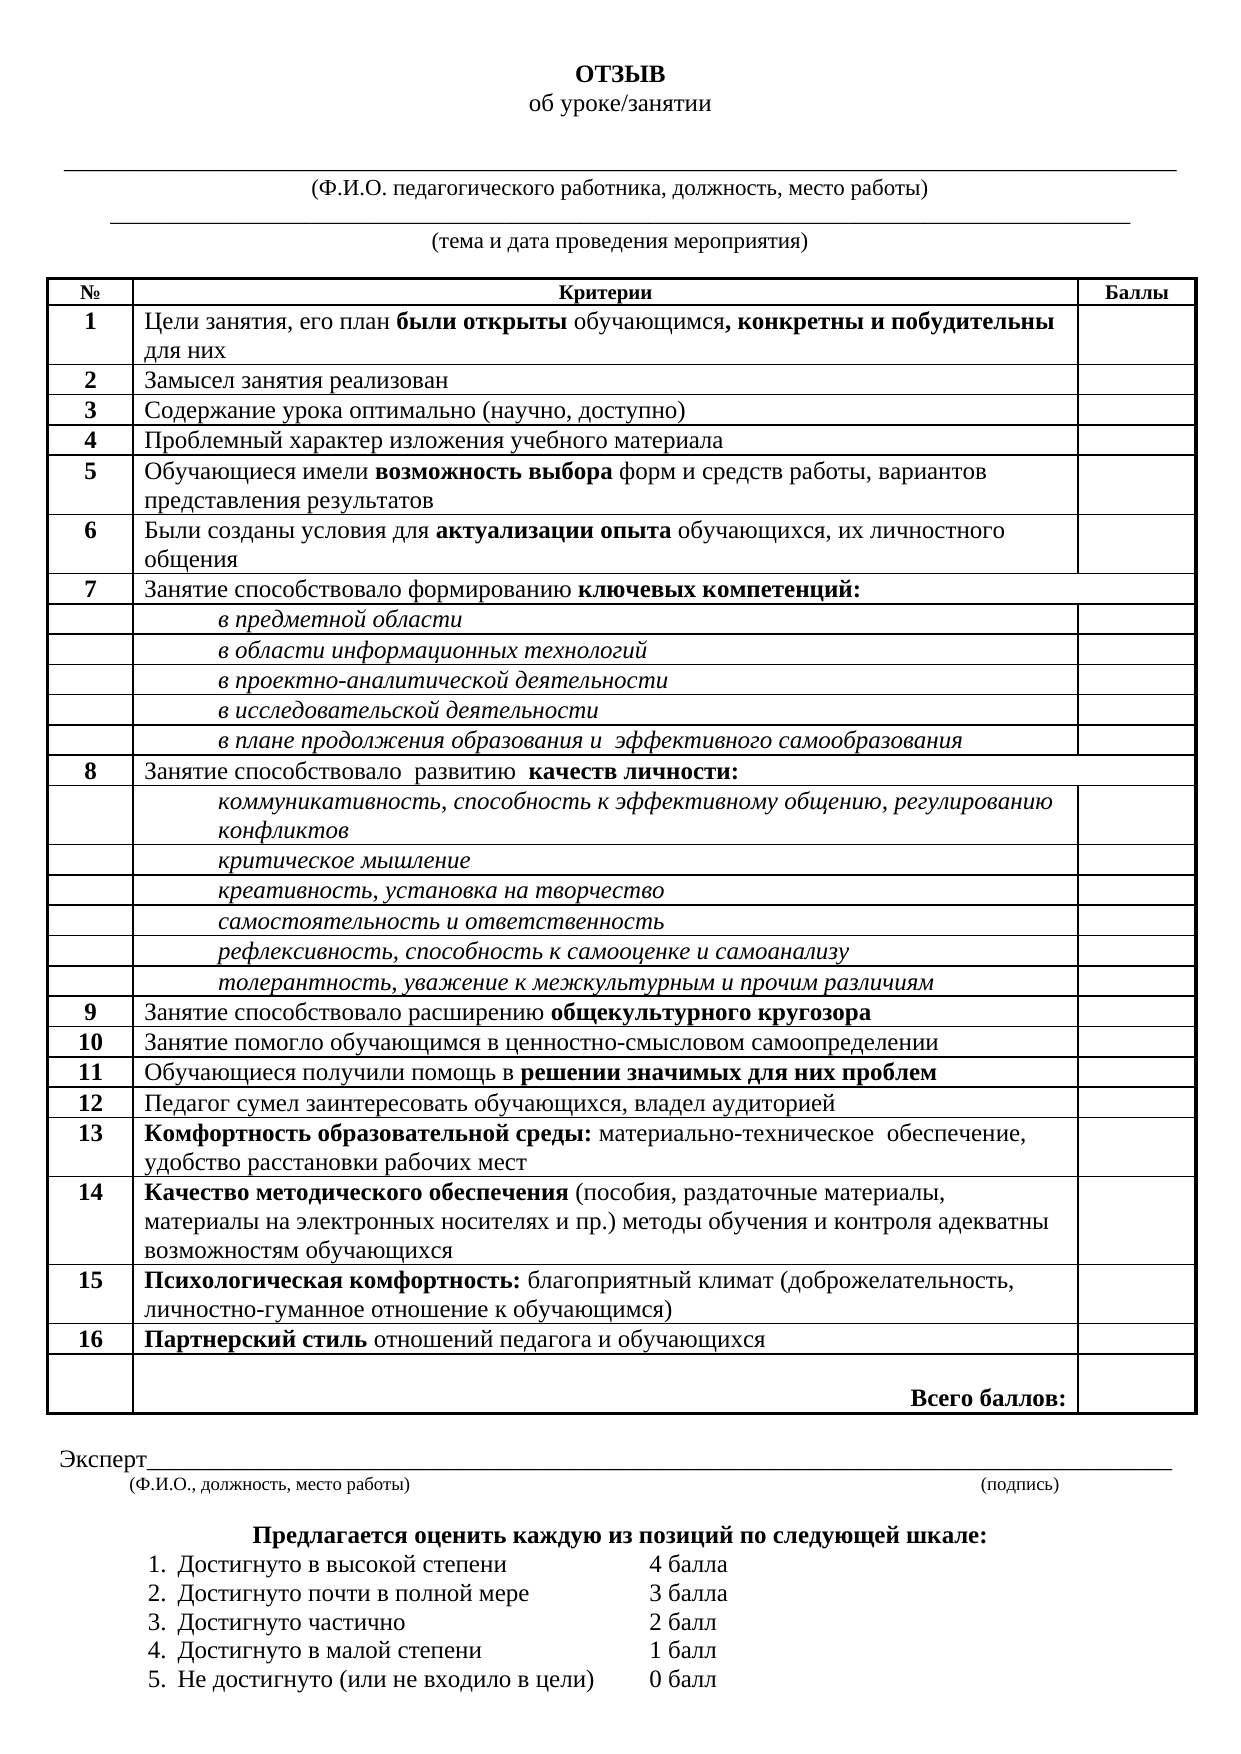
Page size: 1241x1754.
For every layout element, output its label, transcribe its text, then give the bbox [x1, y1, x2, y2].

text (Ф.И.О. педагогического работника, должность, место работы) [59, 174, 1181, 200]
table_cell Обучающиеся имели возможность выбора форм и средств работы, вариантов представления результатов [134, 456, 1077, 513]
table_cell 2 [49, 365, 132, 394]
table_cell в предметной области [134, 605, 1077, 633]
table_cell толерантность, уважение к межкультурным и прочим различиям [134, 967, 1077, 995]
table_cell [1079, 426, 1194, 454]
table_header Критерии [134, 280, 1077, 304]
text об уроке/занятии [59, 88, 1181, 117]
table_cell [1079, 365, 1194, 394]
table_cell Проблемный характер изложения учебного материала [134, 426, 1077, 454]
table_cell 16 [49, 1324, 132, 1353]
table_cell Обучающиеся получили помощь в решении значимых для них проблем [134, 1058, 1077, 1086]
table_cell [49, 726, 132, 754]
table_cell [1079, 936, 1194, 965]
table_cell Занятие способствовало развитию качеств личности: [134, 756, 1194, 785]
table_cell 6 [49, 515, 132, 572]
table_cell рефлексивность, способность к самооценке и самоанализу [134, 936, 1077, 965]
table_cell [1079, 306, 1194, 363]
table_cell 13 [49, 1118, 132, 1176]
table_cell [49, 845, 132, 874]
table_cell в исследовательской деятельности [134, 695, 1077, 724]
table_cell [49, 1355, 132, 1412]
table_cell [49, 876, 132, 904]
table_cell [1079, 515, 1194, 572]
table_cell 14 [49, 1177, 132, 1263]
table_cell [49, 635, 132, 663]
table_cell Качество методического обеспечения (пособия, раздаточные материалы, материалы на электронных носителях и пр.) методы обучения и контроля адекватны возможностям обучающихся [134, 1177, 1077, 1263]
text _________________________________________________________________________________________ [59, 145, 1181, 174]
table_cell 10 [49, 1027, 132, 1056]
table_cell [49, 695, 132, 724]
table_cell 3 [49, 395, 132, 424]
table_cell Партнерский стиль отношений педагога и обучающихся [134, 1324, 1077, 1353]
table_cell 15 [49, 1265, 132, 1322]
text (Ф.И.О., должность, место работы) (подпись) [59, 1472, 1181, 1494]
table_cell [1079, 845, 1194, 874]
table_cell самостоятельность и ответственность [134, 906, 1077, 935]
table_cell в области информационных технологий [134, 635, 1077, 663]
table_cell креативность, установка на творчество [134, 876, 1077, 904]
table_cell 9 [49, 997, 132, 1026]
table_cell Содержание урока оптимально (научно, доступно) [134, 395, 1077, 424]
table_cell [1079, 967, 1194, 995]
table_cell Цели занятия, его план были открыты обучающимся, конкретны и побудительны для них [134, 306, 1077, 363]
table_cell [1079, 1088, 1194, 1117]
table_cell [49, 936, 132, 965]
text Эксперт__________________________________________________________________________________ [59, 1444, 1196, 1472]
table_cell [1079, 876, 1194, 904]
table_cell [1079, 1355, 1194, 1412]
table_cell Всего баллов: [134, 1355, 1077, 1412]
list Достигнуто в малой степени 1 балл [148, 1635, 1181, 1664]
table_cell [1079, 665, 1194, 694]
table_cell Занятие помогло обучающимся в ценностно-смысловом самоопределении [134, 1027, 1077, 1056]
table_cell Занятие способствовало формированию ключевых компетенций: [134, 574, 1194, 603]
table_cell 11 [49, 1058, 132, 1086]
table_cell [1079, 1324, 1194, 1353]
table_cell [1079, 1058, 1194, 1086]
list Не достигнуто (или не входило в цели) 0 балл [148, 1664, 1181, 1693]
table_cell [1079, 906, 1194, 935]
text _________________________________________________________________________________________ [59, 200, 1181, 227]
table_cell [1079, 635, 1194, 663]
table_cell [49, 906, 132, 935]
list Достигнуто частично 2 балл [148, 1607, 1181, 1635]
table_cell [49, 665, 132, 694]
table_cell [1079, 1265, 1194, 1322]
table_cell 12 [49, 1088, 132, 1117]
table_cell Занятие способствовало расширению общекультурного кругозора [134, 997, 1077, 1026]
table_cell [1079, 997, 1194, 1026]
table_cell [1079, 605, 1194, 633]
table_cell [1079, 395, 1194, 424]
table_header Баллы [1079, 280, 1194, 304]
table_cell [49, 967, 132, 995]
table_cell в плане продолжения образования и эффективного самообразования [134, 726, 1077, 754]
table_cell Психологическая комфортность: благоприятный климат (доброжелательность, личностно-гуманное отношение к обучающимся) [134, 1265, 1077, 1322]
table_cell [1079, 1027, 1194, 1056]
table_cell [1079, 1118, 1194, 1176]
table_cell коммуникативность, способность к эффективному общению, регулированию конфликтов [134, 786, 1077, 844]
table_cell [1079, 786, 1194, 844]
table_cell [49, 786, 132, 844]
table_cell Комфортность образовательной среды: материально-техническое обеспечение, удобство расстановки рабочих мест [134, 1118, 1077, 1176]
table_cell Замысел занятия реализован [134, 365, 1077, 394]
table_cell 1 [49, 306, 132, 363]
table_cell [1079, 695, 1194, 724]
table_cell в проектно-аналитической деятельности [134, 665, 1077, 694]
table_cell Педагог сумел заинтересовать обучающихся, владел аудиторией [134, 1088, 1077, 1117]
text ОТЗЫВ [59, 59, 1181, 88]
text Предлагается оценить каждую из позиций по следующей шкале: [59, 1520, 1181, 1549]
table_cell 8 [49, 756, 132, 785]
list Достигнуто почти в полной мере 3 балла [148, 1578, 1181, 1607]
table_cell 4 [49, 426, 132, 454]
table_cell 7 [49, 574, 132, 603]
table_cell [1079, 1177, 1194, 1263]
table_cell [49, 605, 132, 633]
table_header № [49, 280, 132, 304]
table_cell 5 [49, 456, 132, 513]
table_cell критическое мышление [134, 845, 1077, 874]
table_cell [1079, 726, 1194, 754]
list Достигнуто в высокой степени 4 балла [148, 1549, 1181, 1578]
table_cell [1079, 456, 1194, 513]
table_cell Были созданы условия для актуализации опыта обучающихся, их личностного общения [134, 515, 1077, 572]
text (тема и дата проведения мероприятия) [59, 227, 1181, 253]
